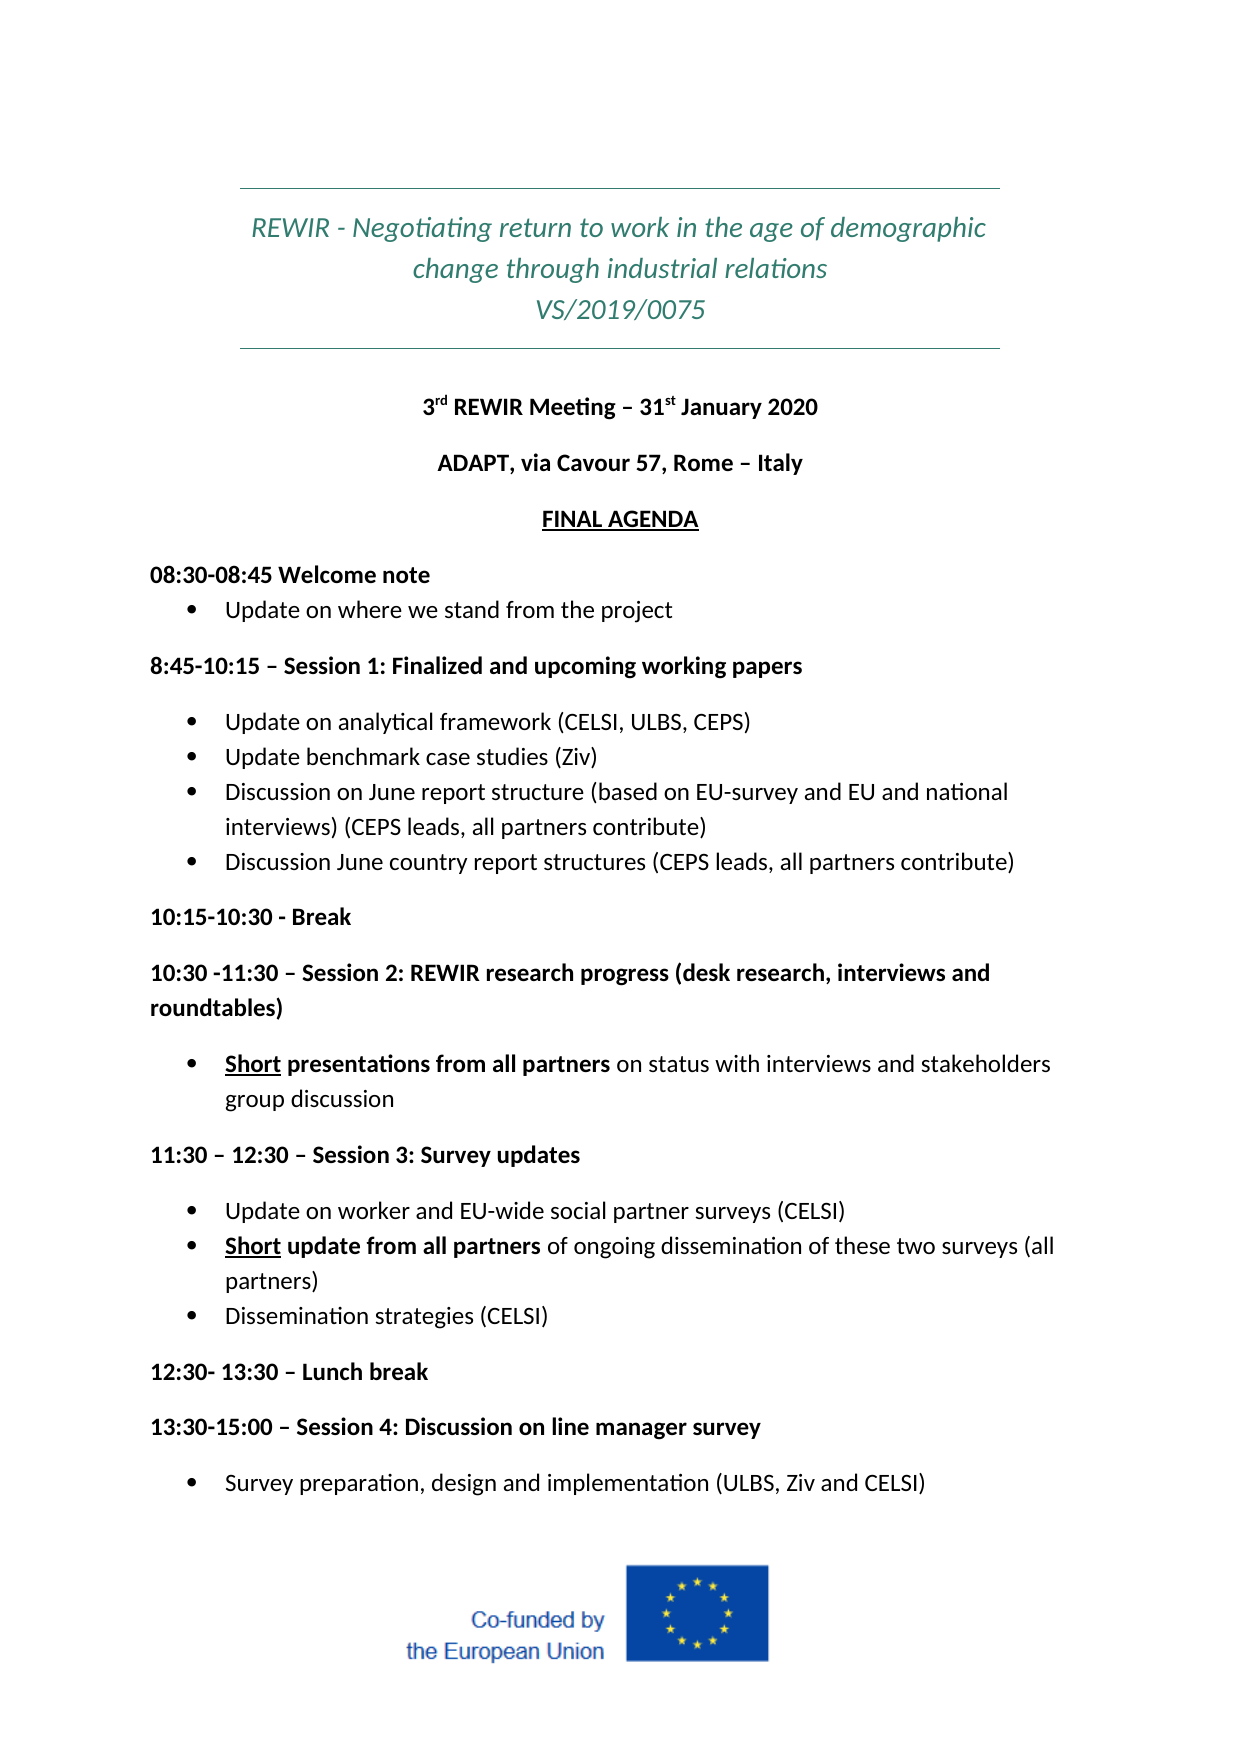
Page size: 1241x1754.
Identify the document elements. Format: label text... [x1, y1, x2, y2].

list Short presentations from all partners on status with interviews and stakeholders group discussion [187, 1048, 1090, 1114]
list Update on analytical framework (CELSI, ULBS, CEPS) [187, 706, 1090, 736]
list Short update from all partners of ongoing dissemination of these two surveys (all partners) [187, 1230, 1090, 1295]
text 08:30-08:45 Welcome note [150, 559, 1090, 589]
list Dissemination strategies (CELSI) [187, 1300, 1090, 1330]
text FINAL AGENDA [150, 503, 1090, 534]
text 8:45-10:15 – Session 1: Finalized and upcoming working papers [150, 650, 1090, 680]
text 10:15-10:30 - Break [150, 902, 1090, 932]
list Update on worker and EU-wide social partner surveys (CELSI) [187, 1195, 1090, 1225]
text REWIR - Negotiating return to work in the age of demographic change through industrial relations [240, 189, 1000, 269]
list Update benchmark case studies (Ziv) [187, 741, 1090, 771]
text 3rd REWIR Meeting – 31st January 2020 [150, 392, 1090, 422]
list Update on where we stand from the project [187, 594, 1090, 624]
text 13:30-15:00 – Session 4: Discussion on line manager survey [150, 1412, 1090, 1442]
text 10:30 -11:30 – Session 2: REWIR research progress (desk research, interviews and roundtables) [150, 957, 1090, 1023]
list Discussion June country report structures (CEPS leads, all partners contribute) [187, 846, 1090, 876]
text VS/2019/0075 [240, 269, 1000, 348]
picture [400, 1546, 840, 1681]
list Survey preparation, design and implementation (ULBS, Ziv and CELSI) [187, 1467, 1090, 1498]
list Discussion on June report structure (based on EU-survey and EU and national interviews) (CEPS leads, all partners contribute) [187, 776, 1090, 841]
text 11:30 – 12:30 – Session 3: Survey updates [150, 1139, 1090, 1169]
text ADAPT, via Cavour 57, Rome – Italy [150, 447, 1090, 478]
text 12:30- 13:30 – Lunch break [150, 1356, 1090, 1386]
